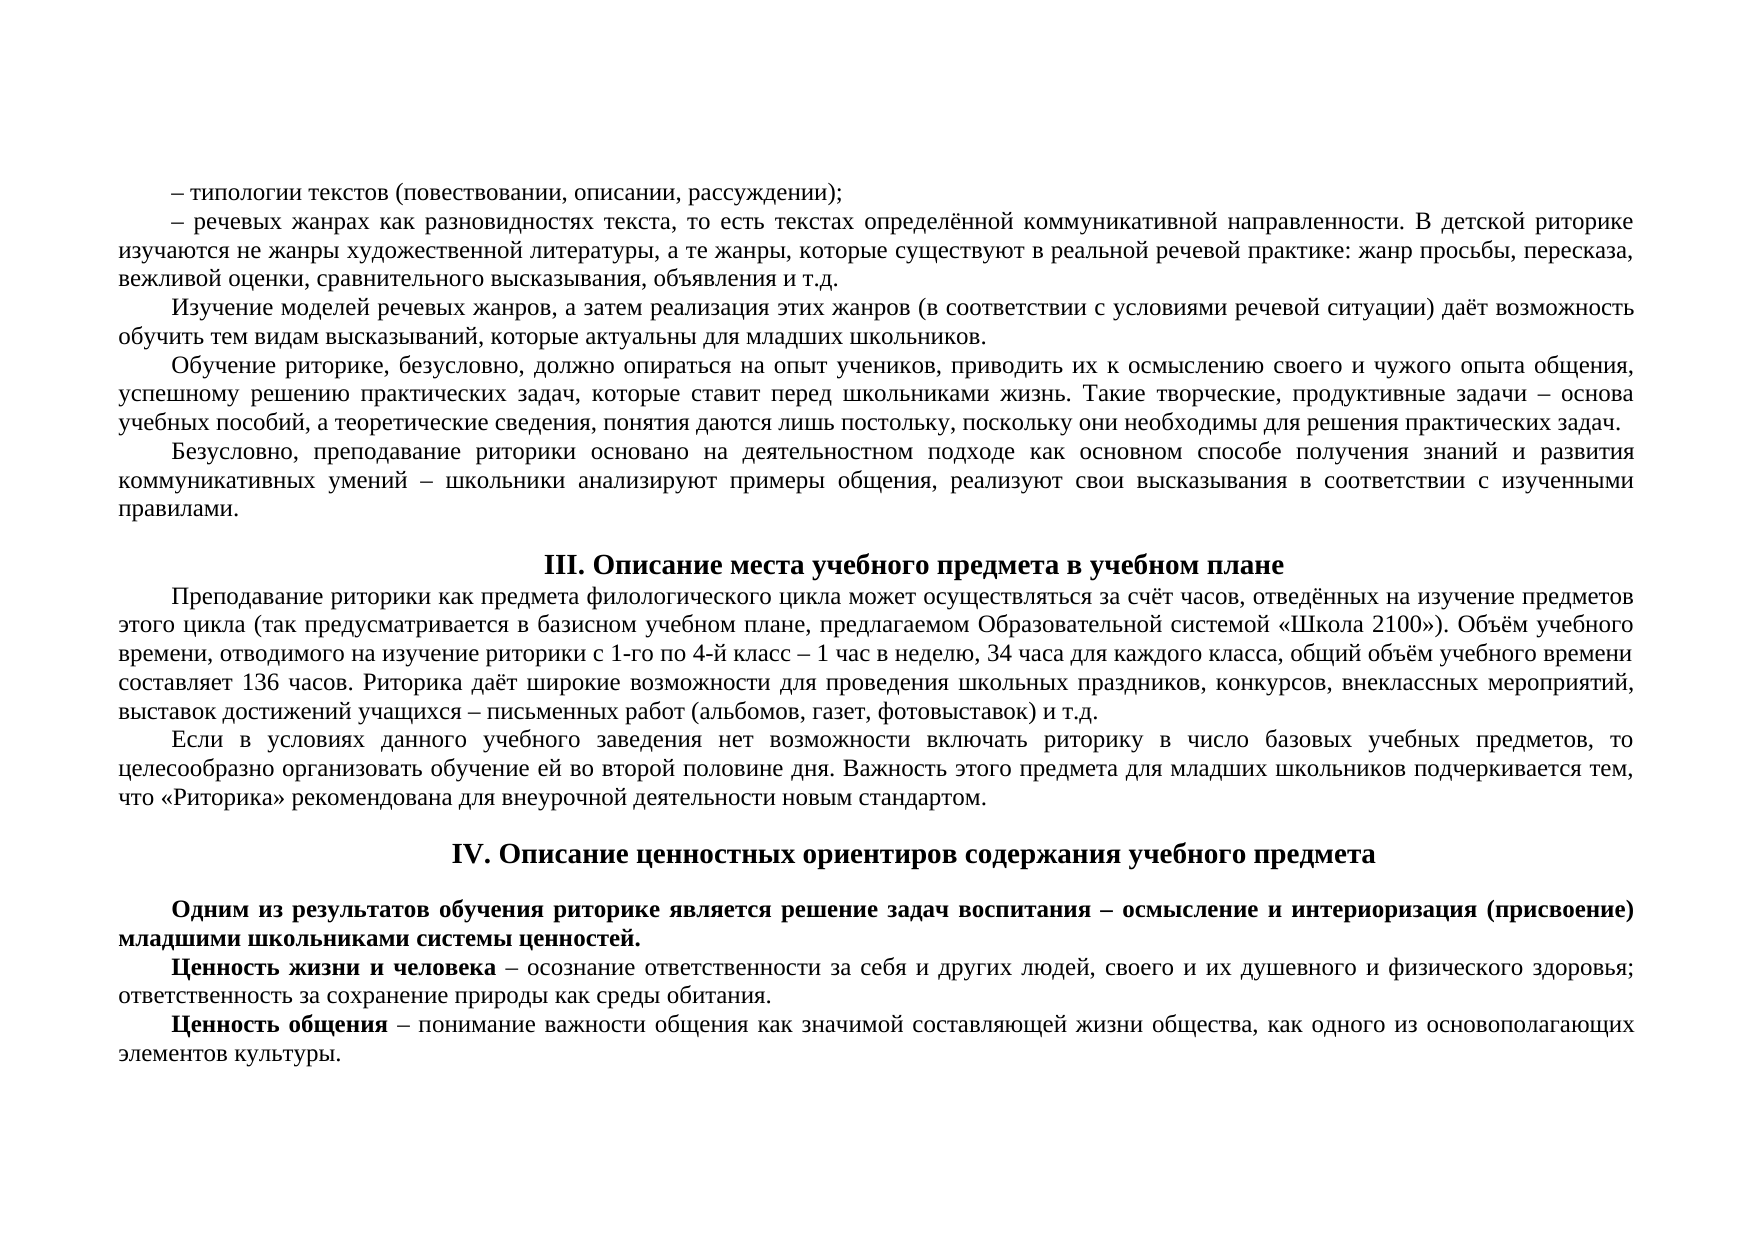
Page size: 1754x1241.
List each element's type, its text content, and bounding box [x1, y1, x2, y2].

text III. Описание места учебного предмета в учебном плане [118, 547, 1636, 581]
text Изучение моделей речевых жанров, а затем реализация этих жанров (в соответствии с условиями речевой ситуации) даёт возможность обучить тем видам высказываний, которые актуальны для младших школьников. [118, 292, 1636, 350]
text IV. Описание ценностных ориентиров содержания учебного предмета [118, 836, 1636, 869]
text – речевых жанрах как разновидностях текста, то есть текстах определённой коммуникативной направленности. В детской риторике изучаются не жанры художественной литературы, а те жанры, которые существуют в реальной речевой практике: жанр просьбы, пересказа, вежливой оценки, сравнительного высказывания, объявления и т.д. [118, 206, 1636, 292]
text Обучение риторике, безусловно, должно опираться на опыт учеников, приводить их к осмыслению своего и чужого опыта общения, успешному решению практических задач, которые ставит перед школьниками жизнь. Такие творческие, продуктивные задачи – основа учебных пособий, а теоретические сведения, понятия даются лишь постольку, поскольку они необходимы для решения практических задач. [118, 350, 1636, 436]
text Ценность жизни и человека – осознание ответственности за себя и других людей, своего и их душевного и физического здоровья; ответственность за сохранение природы как среды обитания. [118, 952, 1636, 1009]
text Ценность общения – понимание важности общения как значимой составляющей жизни общества, как одного из основополагающих элементов культуры. [118, 1009, 1636, 1067]
text Одним из результатов обучения риторике является решение задач воспитания – осмысление и интериоризация (присвоение) младшими школьниками системы ценностей. [118, 894, 1636, 952]
text – типологии текстов (повествовании, описании, рассуждении); [118, 177, 1636, 206]
text Преподавание риторики как предмета филологического цикла может осуществляться за счёт часов, отведённых на изучение предметов этого цикла (так предусматривается в базисном учебном плане, предлагаемом Образовательной системой «Школа 2100»). Объём учебного времени, отводимого на изучение риторики с 1-го по 4-й класс – 1 час в неделю, 34 часа для каждого класса, общий объём учебного времени составляет 136 часов. Риторика даёт широкие возможности для проведения школьных праздников, конкурсов, внеклассных мероприятий, выставок достижений учащихся – письменных работ (альбомов, газет, фотовыставок) и т.д. [118, 581, 1636, 724]
text Если в условиях данного учебного заведения нет возможности включать риторику в число базовых учебных предметов, то целесообразно организовать обучение ей во второй половине дня. Важность этого предмета для младших школьников подчеркивается тем, что «Риторика» рекомендована для внеурочной деятельности новым стандартом. [118, 724, 1636, 811]
text Безусловно, преподавание риторики основано на деятельностном подходе как основном способе получения знаний и развития коммуникативных умений – школьники анализируют примеры общения, реализуют свои высказывания в соответствии с изученными правилами. [118, 436, 1636, 522]
